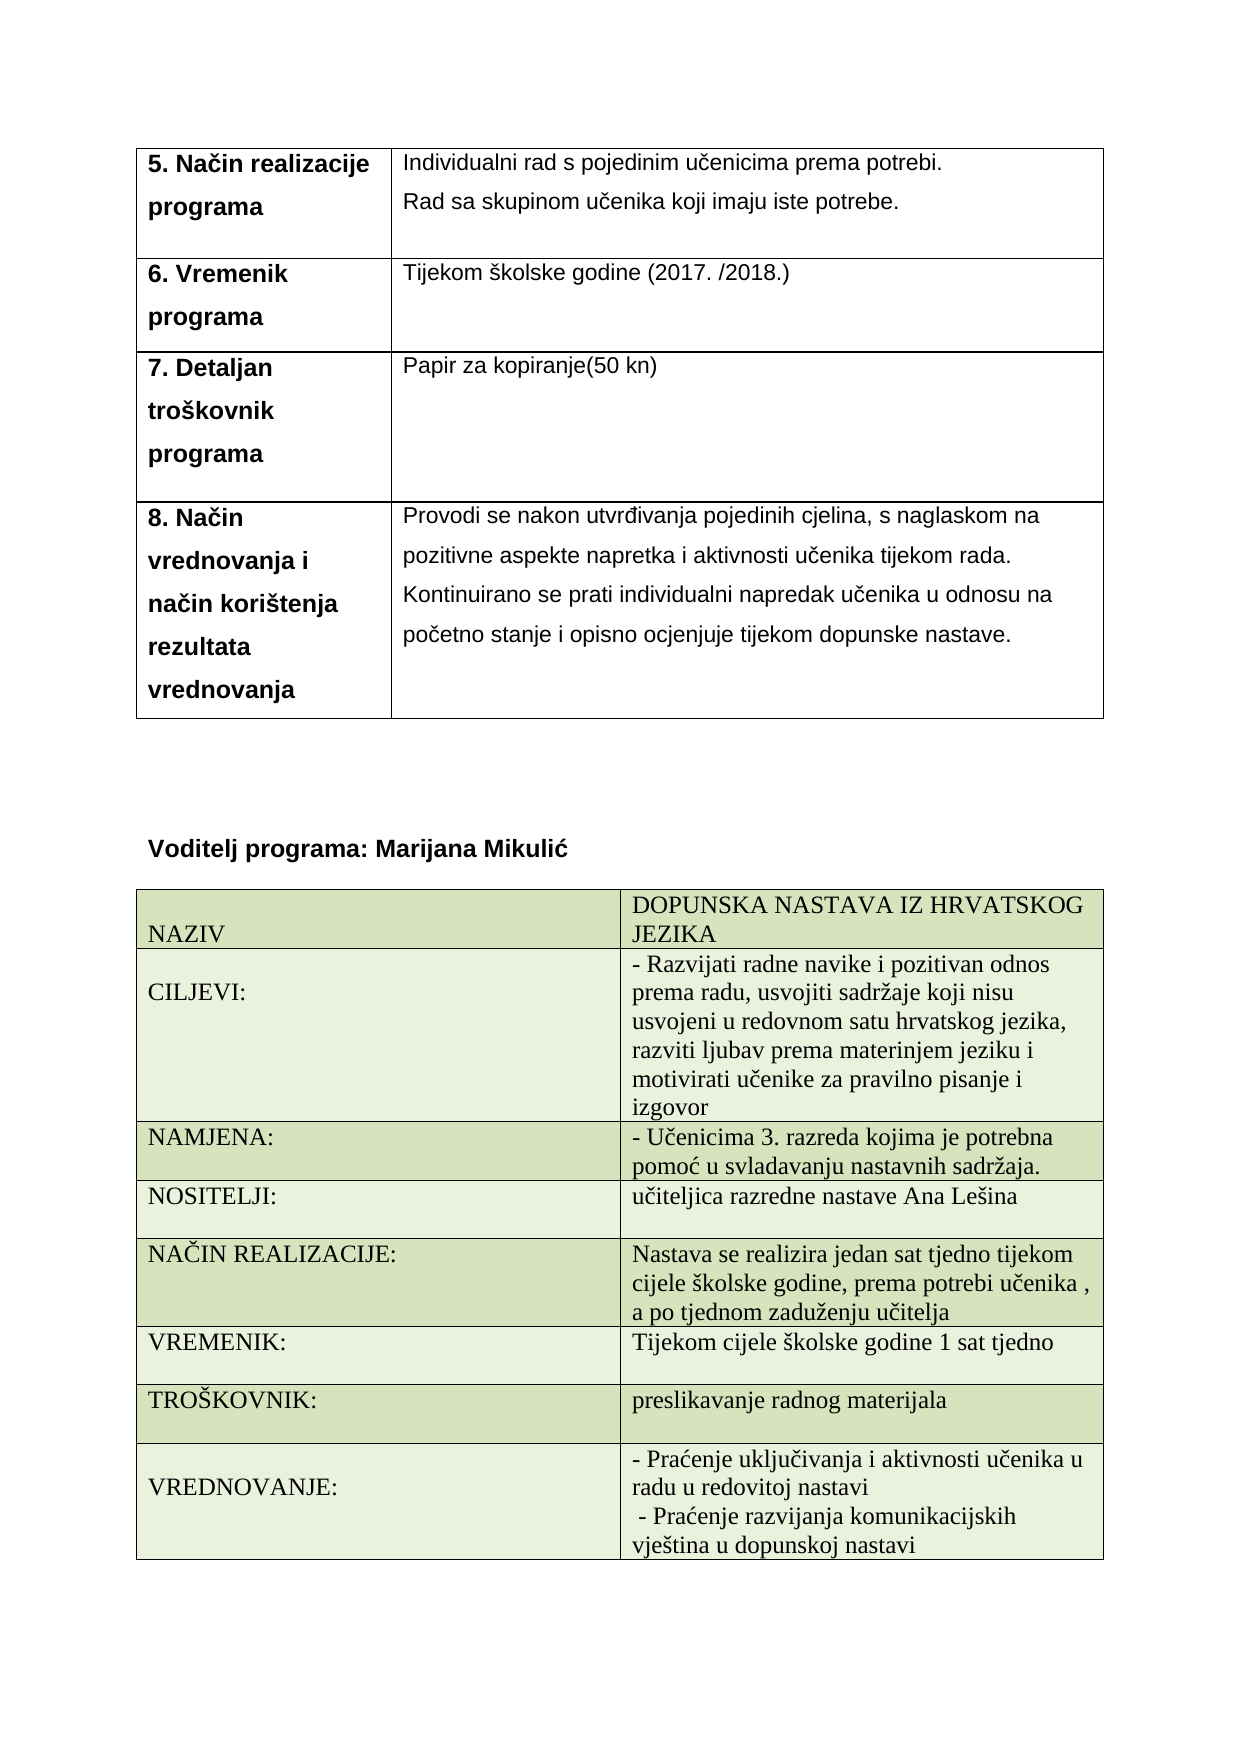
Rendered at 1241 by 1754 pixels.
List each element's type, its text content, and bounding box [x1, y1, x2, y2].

table_cell TROŠKOVNIK: [137, 1385, 620, 1443]
table_cell Tijekom školske godine (2017. /2018.) [392, 259, 1103, 351]
table_cell 6. Vremenik programa [137, 259, 391, 351]
table_cell CILJEVI: [137, 949, 620, 1121]
table_cell NOSITELJI: [137, 1181, 620, 1238]
table_cell Papir za kopiranje(50 kn) [392, 353, 1103, 501]
table_cell VREMENIK: [137, 1327, 620, 1384]
table_cell - Učenicima 3. razreda kojima je potrebna pomoć u svladavanju nastavnih sadržaja. [621, 1122, 1103, 1180]
table_cell NAČIN REALIZACIJE: [137, 1239, 620, 1326]
table_cell - Praćenje uključivanja i aktivnosti učenika u radu u redovitoj nastavi - Praćenje razvijanja komunikacijskih vještina u dopunskoj nastavi [621, 1444, 1103, 1559]
table_cell 7. Detaljan troškovnik programa [137, 353, 391, 501]
table_cell Individualni rad s pojedinim učenicima prema potrebi. Rad sa skupinom učenika koji imaju iste potrebe. [392, 149, 1103, 258]
table_cell 8. Način vrednovanja i način korištenja rezultata vrednovanja [137, 503, 391, 718]
table_cell NAMJENA: [137, 1122, 620, 1180]
table_cell 5. Način realizacije programa [137, 149, 391, 258]
table_cell Nastava se realizira jedan sat tjedno tijekom cijele školske godine, prema potrebi učenika , a po tjednom zaduženju učitelja [621, 1239, 1103, 1326]
table_header DOPUNSKA NASTAVA IZ HRVATSKOG JEZIKA [621, 890, 1103, 948]
text Voditelj programa: Marijana Mikulić [148, 834, 1093, 863]
table_cell VREDNOVANJE: [137, 1444, 620, 1559]
table_cell učiteljica razredne nastave Ana Lešina [621, 1181, 1103, 1238]
table_cell - Razvijati radne navike i pozitivan odnos prema radu, usvojiti sadržaje koji nisu usvojeni u redovnom satu hrvatskog jezika, razviti ljubav prema materinjem jeziku i motivirati učenike za pravilno pisanje i izgovor [621, 949, 1103, 1121]
table_cell Tijekom cijele školske godine 1 sat tjedno [621, 1327, 1103, 1384]
table_header NAZIV [137, 890, 620, 948]
table_cell Provodi se nakon utvrđivanja pojedinih cjelina, s naglaskom na pozitivne aspekte napretka i aktivnosti učenika tijekom rada. Kontinuirano se prati individualni napredak učenika u odnosu na početno stanje i opisno ocjenjuje tijekom dopunske nastave. [392, 503, 1103, 718]
table_cell preslikavanje radnog materijala [621, 1385, 1103, 1443]
